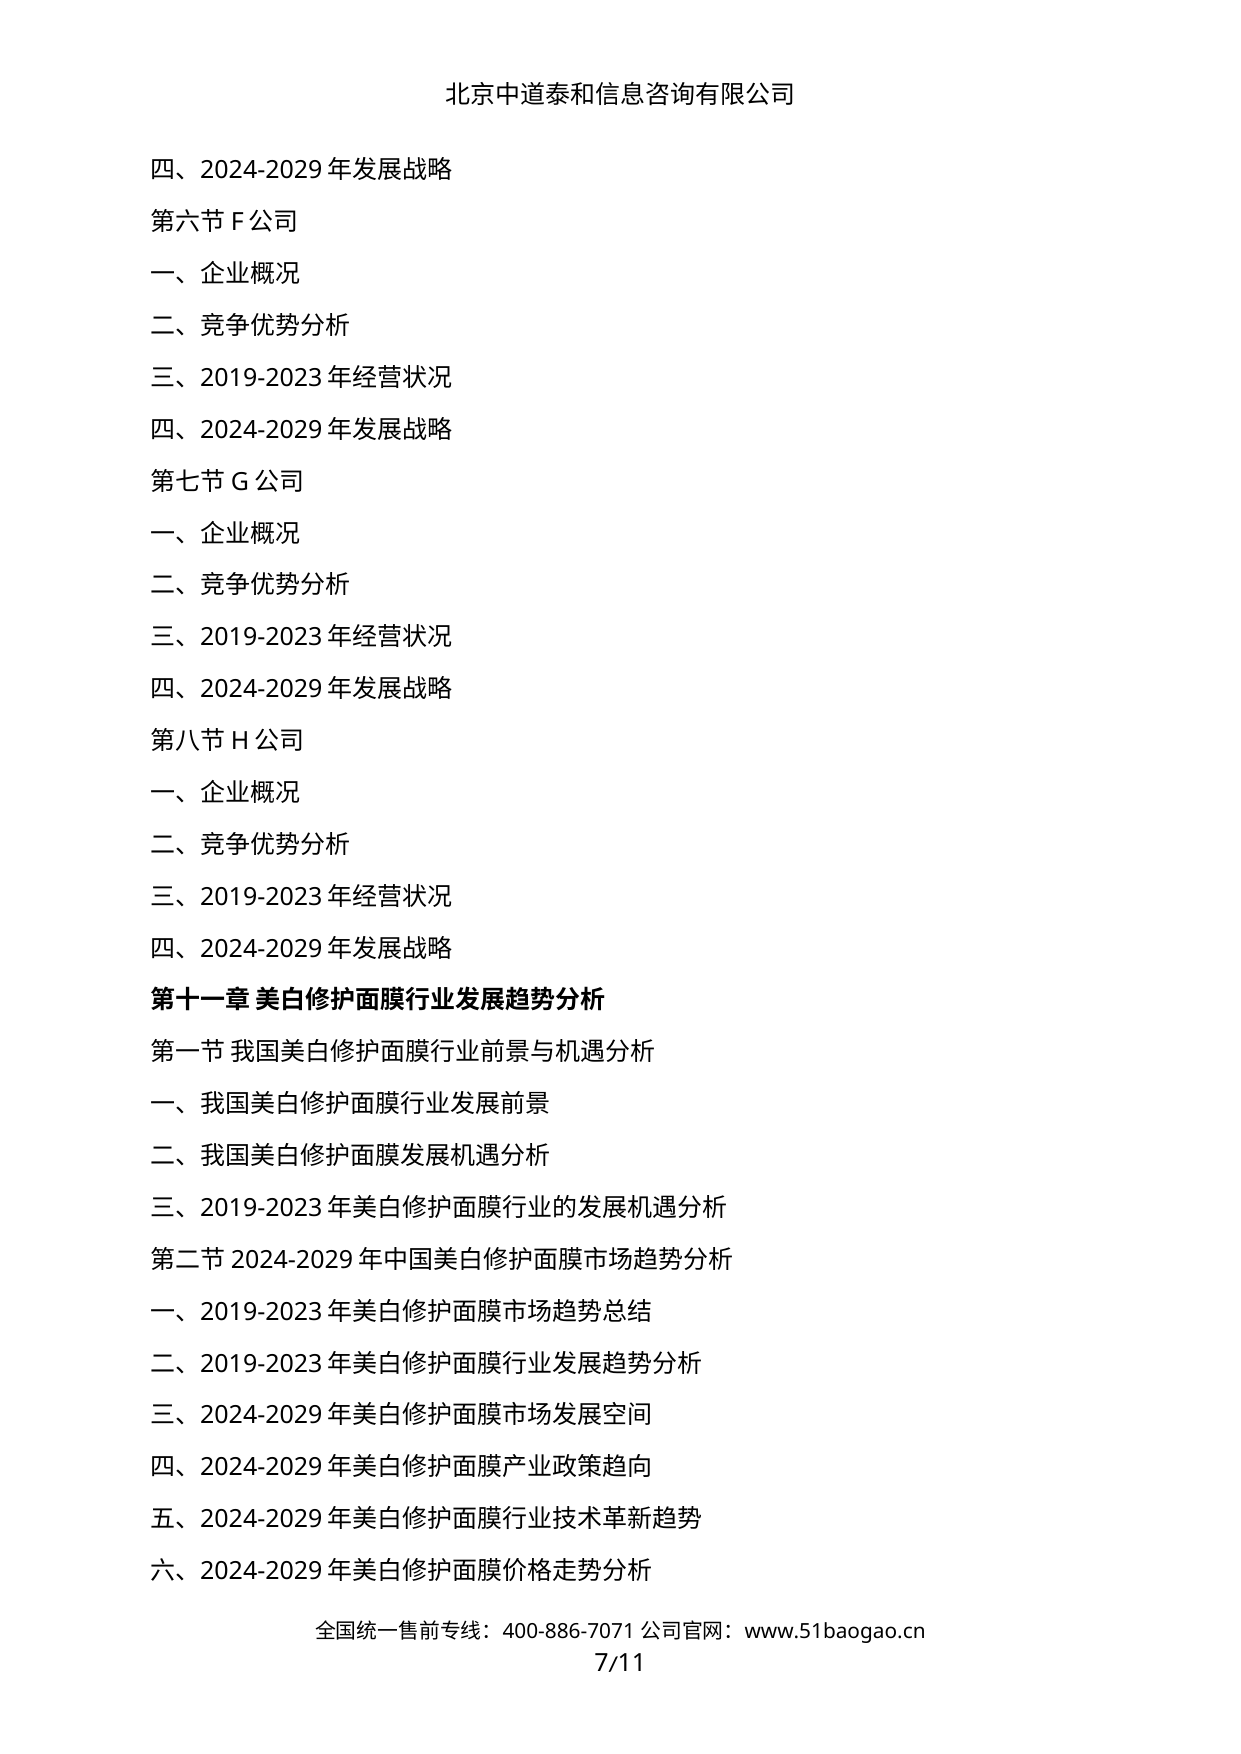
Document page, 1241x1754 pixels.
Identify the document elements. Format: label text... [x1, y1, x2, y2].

text 五、2024-2029年美白修护面膜行业技术革新趋势 [150, 1499, 1090, 1535]
text 一、企业概况 [150, 254, 1090, 290]
text 第二节 2024-2029年中国美白修护面膜市场趋势分析 [150, 1239, 1090, 1276]
text 第六节 F公司 [150, 202, 1090, 238]
text 六、2024-2029年美白修护面膜价格走势分析 [150, 1551, 1090, 1587]
text 第七节 G公司 [150, 461, 1090, 497]
text 二、我国美白修护面膜发展机遇分析 [150, 1136, 1090, 1172]
text 一、企业概况 [150, 772, 1090, 809]
text 四、2024-2029年发展战略 [150, 409, 1090, 446]
text 三、2019-2023年经营状况 [150, 617, 1090, 653]
text 四、2024-2029年发展战略 [150, 150, 1090, 186]
text 二、竞争优势分析 [150, 306, 1090, 342]
text 三、2019-2023年美白修护面膜行业的发展机遇分析 [150, 1187, 1090, 1224]
text 一、2019-2023年美白修护面膜市场趋势总结 [150, 1291, 1090, 1327]
text 三、2024-2029年美白修护面膜市场发展空间 [150, 1395, 1090, 1431]
text 第十一章 美白修护面膜行业发展趋势分析 [150, 980, 1090, 1016]
text 三、2019-2023年经营状况 [150, 876, 1090, 912]
text 二、2019-2023年美白修护面膜行业发展趋势分析 [150, 1343, 1090, 1379]
text 二、竞争优势分析 [150, 824, 1090, 861]
text 一、我国美白修护面膜行业发展前景 [150, 1084, 1090, 1120]
text 第八节 H公司 [150, 721, 1090, 757]
text 四、2024-2029年发展战略 [150, 669, 1090, 705]
text 一、企业概况 [150, 513, 1090, 549]
text 四、2024-2029年美白修护面膜产业政策趋向 [150, 1447, 1090, 1483]
text 三、2019-2023年经营状况 [150, 357, 1090, 394]
text 第一节 我国美白修护面膜行业前景与机遇分析 [150, 1032, 1090, 1068]
text 二、竞争优势分析 [150, 565, 1090, 601]
text 四、2024-2029年发展战略 [150, 928, 1090, 964]
